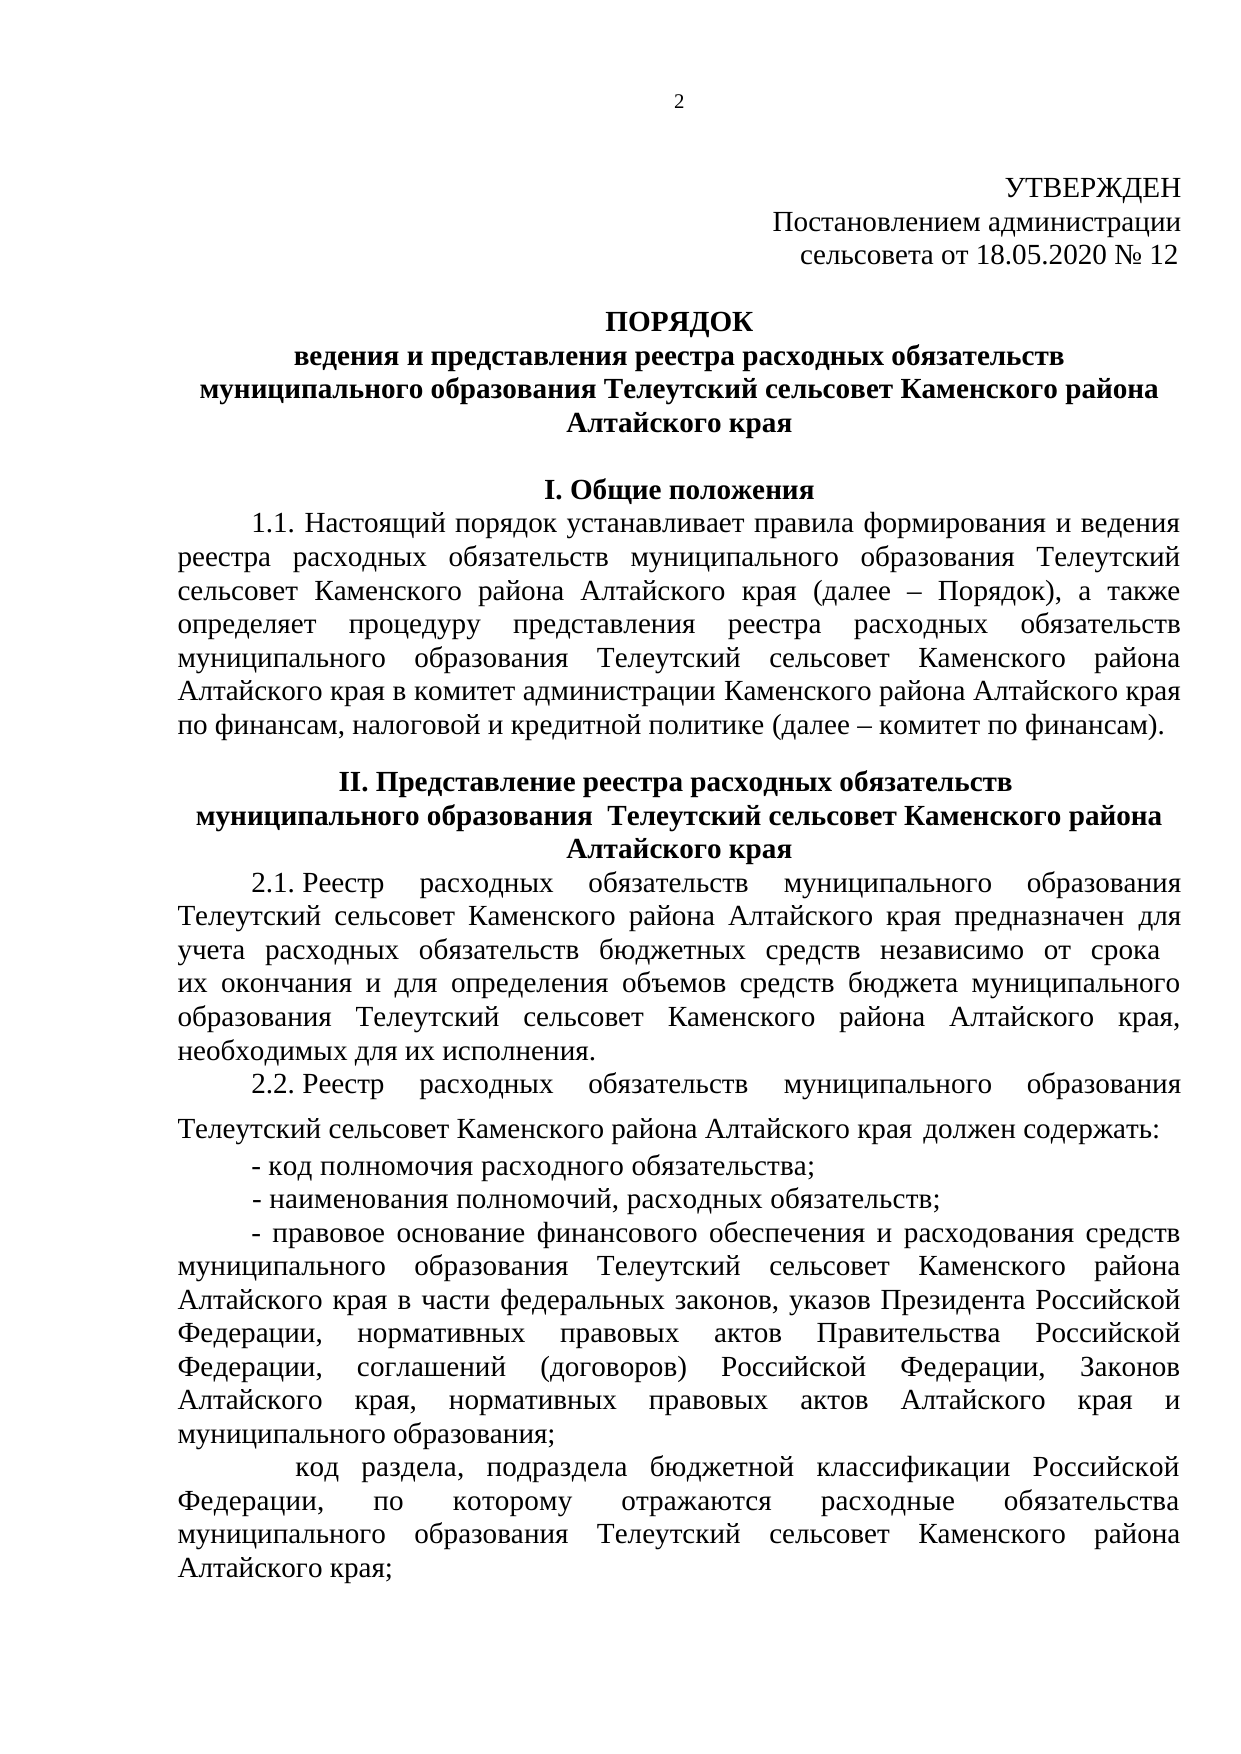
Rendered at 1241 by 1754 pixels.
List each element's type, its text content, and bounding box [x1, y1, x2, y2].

text - код полномочия расходного обязательства; [251, 1148, 1181, 1181]
text код раздела, подраздела бюджетной классификации Российской Федерации, по которому отражаются расходные обязательства муниципального образования Телеутский сельсовет Каменского района Алтайского края; [177, 1449, 1181, 1584]
text 2.2. Реестр расходных обязательств муниципального образования Телеутский сельсовет Каменского района Алтайского края должен содержать: [177, 1066, 1181, 1148]
text ведения и представления реестра расходных обязательств [177, 338, 1181, 371]
text муниципального образования Телеутский сельсовет Каменского района Алтайского края [177, 371, 1181, 438]
text Постановлением администрации [177, 204, 1181, 237]
text ПОРЯДОК [177, 304, 1181, 338]
text II. Представление реестра расходных обязательств муниципального образования Телеутский сельсовет Каменского района Алтайского края [177, 764, 1181, 865]
text сельсовета от 18.05.2020 № 12 [177, 237, 1181, 271]
text 1.1. Настоящий порядок устанавливает правила формирования и ведения реестра расходных обязательств муниципального образования Телеутский сельсовет Каменского района Алтайского края (далее – Порядок), а также определяет процедуру представления реестра расходных обязательств муниципального образования Телеутский сельсовет Каменского района Алтайского края в комитет администрации Каменского района Алтайского края по финансам, налоговой и кредитной политике (далее – комитет по финансам). [177, 506, 1181, 740]
text - наименования полномочий, расходных обязательств; [177, 1181, 1181, 1215]
text 2.1. Реестр расходных обязательств муниципального образования Телеутский сельсовет Каменского района Алтайского края предназначен для учета расходных обязательств бюджетных средств независимо от срока их окончания и для определения объемов средств бюджета муниципального образования Телеутский сельсовет Каменского района Алтайского края, необходимых для их исполнения. [177, 865, 1181, 1066]
text I. Общие положения [177, 472, 1181, 506]
text УТВЕРЖДЕН [177, 170, 1181, 204]
text - правовое основание финансового обеспечения и расходования средств муниципального образования Телеутский сельсовет Каменского района Алтайского края в части федеральных законов, указов Президента Российской Федерации, нормативных правовых актов Правительства Российской Федерации, соглашений (договоров) Российской Федерации, Законов Алтайского края, нормативных правовых актов Алтайского края и муниципального образования; [177, 1215, 1181, 1449]
